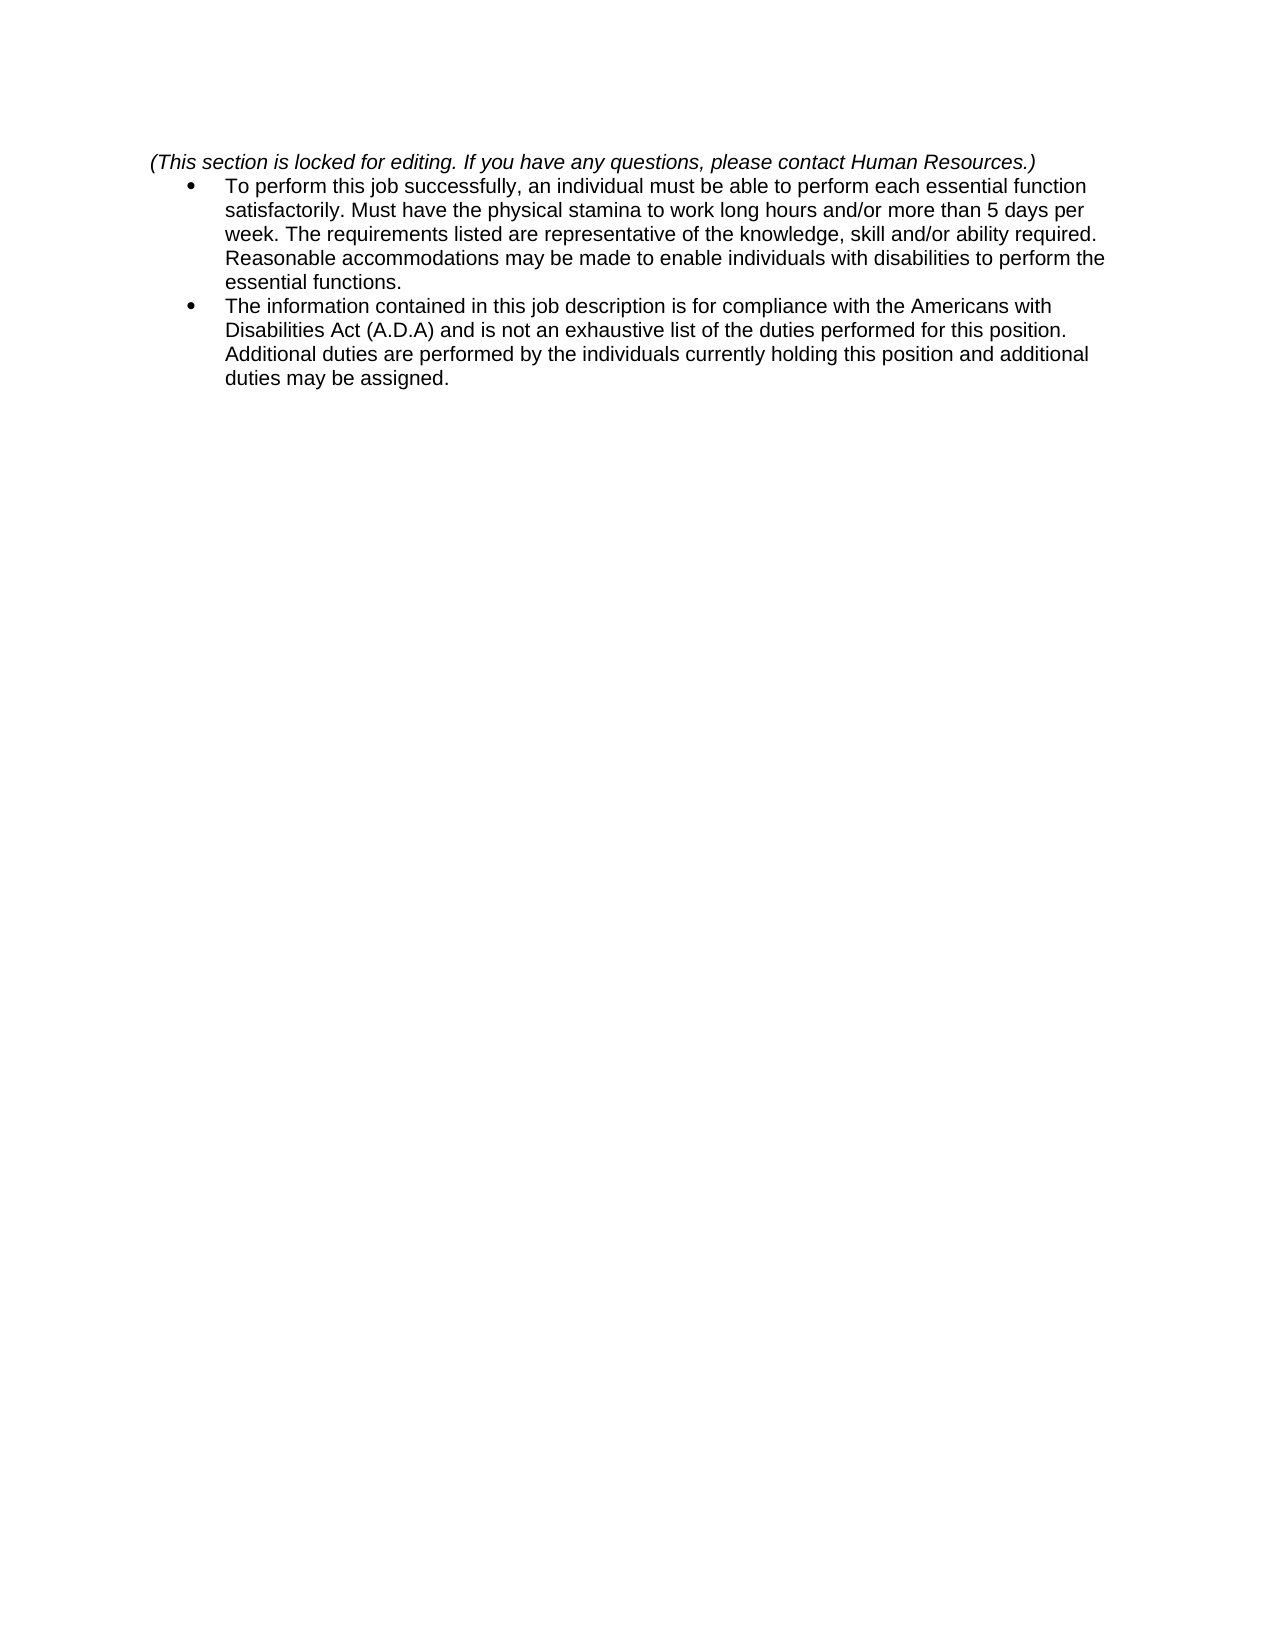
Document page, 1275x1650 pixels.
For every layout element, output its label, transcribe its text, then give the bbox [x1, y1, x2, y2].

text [150, 150, 1125, 174]
list The information contained in this job description is for compliance with the Americans with Disabilities Act (A.D.A) and is not an exhaustive list of the duties performed for this position. Additional duties are performed by the individuals currently holding this position and additional duties may be assigned. [187, 294, 1125, 390]
list To perform this job successfully, an individual must be able to perform each essential function satisfactorily. Must have the physical stamina to work long hours and/or more than 5 days per week. The requirements listed are representative of the knowledge, skill and/or ability required. Reasonable accommodations may be made to enable individuals with disabilities to perform the essential functions. [187, 174, 1125, 294]
